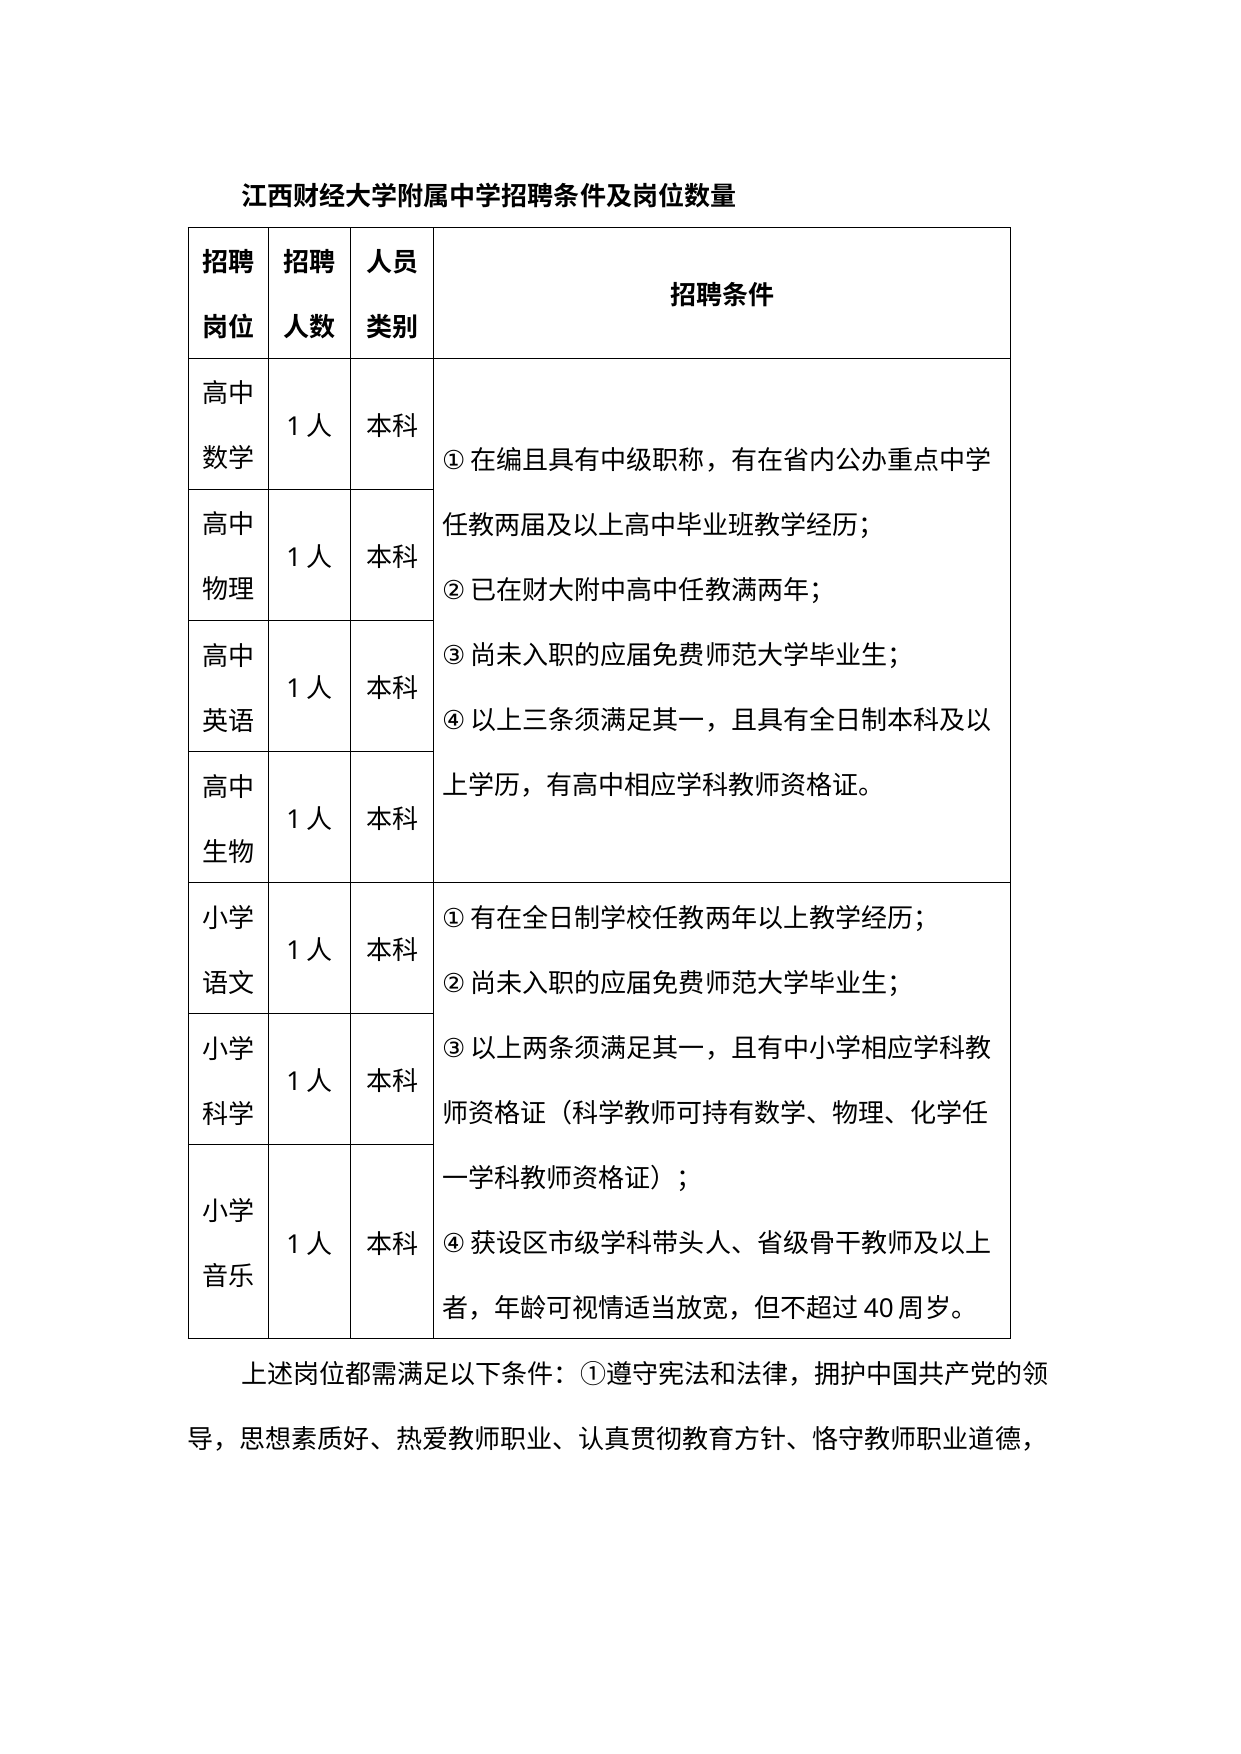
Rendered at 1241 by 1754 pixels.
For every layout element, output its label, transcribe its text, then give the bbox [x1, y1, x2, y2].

table_header 招聘岗位 [189, 228, 268, 358]
table_cell 1人 [269, 359, 350, 489]
table_cell 1人 [269, 621, 350, 751]
table_cell 本科 [351, 1145, 433, 1338]
table_cell 小学语文 [189, 883, 268, 1013]
table_header 人员类别 [351, 228, 433, 358]
table_cell ①有在全日制学校任教两年以上教学经历； ②尚未入职的应届免费师范大学毕业生； ③以上两条须满足其一，且有中小学相应学科教师资格证（科学教师可持有数学、物理、化学任一学科教师资格证）； ④获设区市级学科带头人、省级骨干教师及以上者，年龄可视情适当放宽，但不超过40周岁。 [434, 883, 1010, 1338]
table_cell 高中生物 [189, 752, 268, 882]
text 江西财经大学附属中学招聘条件及岗位数量 [187, 162, 1053, 227]
table_cell 1人 [269, 1145, 350, 1338]
table_cell ①在编且具有中级职称，有在省内公办重点中学任教两届及以上高中毕业班教学经历； ②已在财大附中高中任教满两年； ③尚未入职的应届免费师范大学毕业生； ④以上三条须满足其一，且具有全日制本科及以上学历，有高中相应学科教师资格证。 [434, 359, 1010, 882]
table_cell 本科 [351, 1014, 433, 1144]
table_header 招聘条件 [434, 228, 1010, 358]
table_cell 高中英语 [189, 621, 268, 751]
table_cell 本科 [351, 621, 433, 751]
table_cell 小学科学 [189, 1014, 268, 1144]
table_cell 本科 [351, 359, 433, 489]
table_cell 1人 [269, 1014, 350, 1144]
table_header 招聘人数 [269, 228, 350, 358]
table_cell 1人 [269, 752, 350, 882]
table_cell 本科 [351, 752, 433, 882]
table_cell 1人 [269, 490, 350, 620]
table_cell 高中物理 [189, 490, 268, 620]
table_cell 小学音乐 [189, 1145, 268, 1338]
table_cell 1人 [269, 883, 350, 1013]
table_cell 本科 [351, 490, 433, 620]
table_cell 本科 [351, 883, 433, 1013]
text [187, 1339, 1053, 1469]
table_cell 高中数学 [189, 359, 268, 489]
